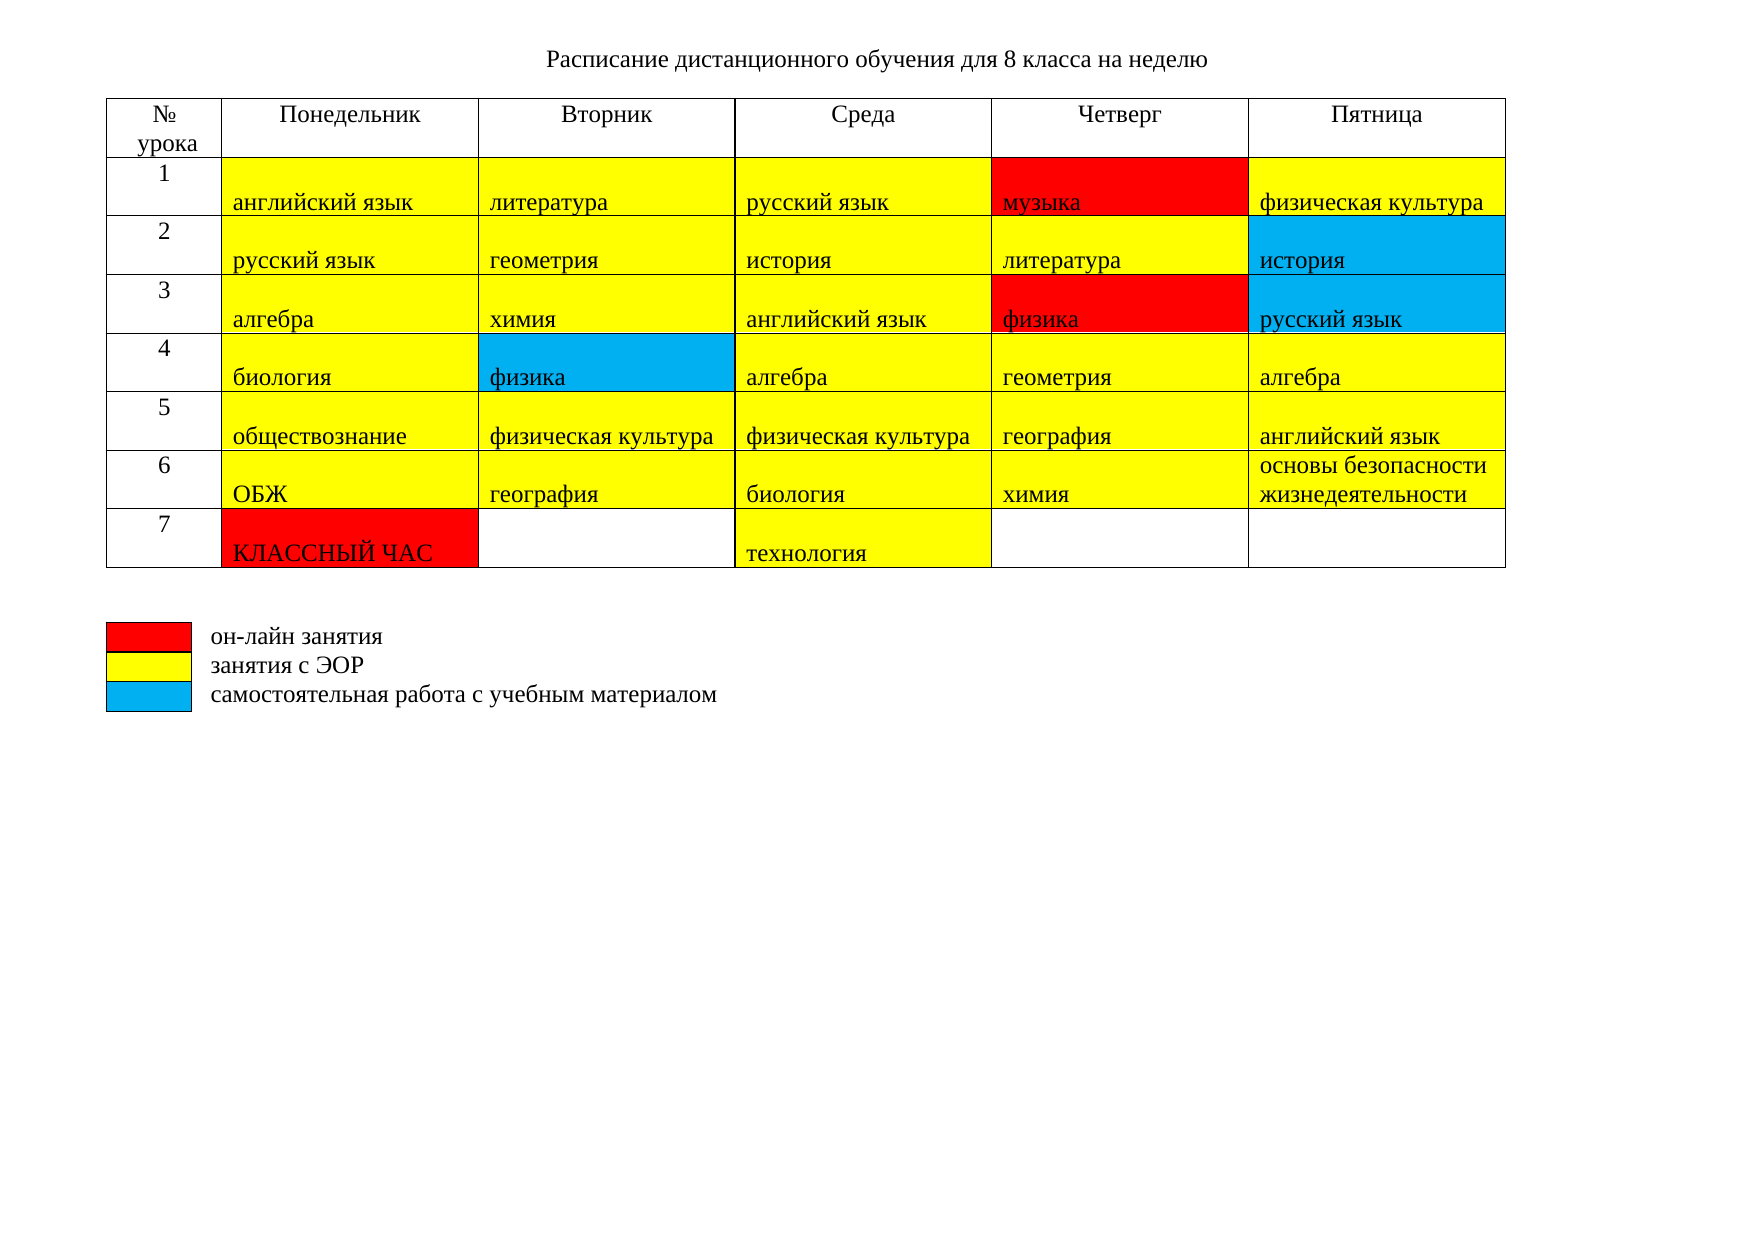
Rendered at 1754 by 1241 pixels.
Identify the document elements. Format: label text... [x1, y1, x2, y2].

table_cell 3 [107, 275, 221, 332]
table_cell [479, 509, 734, 567]
table_cell 4 [107, 334, 221, 391]
table_cell физическая культура [1249, 158, 1505, 215]
table_cell география [479, 451, 734, 508]
table_cell геометрия [479, 216, 734, 274]
table_cell история [1249, 216, 1505, 274]
table_header [107, 623, 191, 651]
table_cell 7 [107, 509, 221, 567]
table_cell литература [479, 158, 734, 215]
table_cell биология [736, 451, 991, 508]
text Расписание дистанционного обучения для 8 класса на неделю [118, 44, 1636, 73]
table_cell биология [222, 334, 478, 391]
table_cell английский язык [736, 275, 991, 332]
table_cell химия [479, 275, 734, 332]
table_cell география [992, 392, 1248, 449]
table_cell 1 [107, 158, 221, 215]
table_cell ОБЖ [222, 451, 478, 508]
table_header № урока [107, 99, 221, 157]
table_cell музыка [992, 158, 1248, 215]
table_cell алгебра [222, 275, 478, 332]
text он-лайн занятия [192, 621, 1636, 650]
table_cell русский язык [1249, 275, 1505, 332]
table_cell физика [479, 334, 734, 391]
table_cell [992, 509, 1248, 567]
table_cell алгебра [1249, 334, 1505, 391]
text занятия с ЭОР [192, 650, 1636, 679]
table_cell КЛАССНЫЙ ЧАС [222, 509, 478, 567]
table_cell технология [736, 509, 991, 567]
table_cell английский язык [1249, 392, 1505, 449]
table_cell русский язык [222, 216, 478, 274]
table_header Вторник [479, 99, 734, 157]
table_cell физическая культура [479, 392, 734, 449]
table_cell [107, 682, 191, 711]
table_cell физическая культура [736, 392, 991, 449]
table_cell алгебра [736, 334, 991, 391]
table_cell основы безопасности жизнедеятельности [1249, 451, 1505, 508]
table_header Среда [736, 99, 991, 157]
table_cell литература [992, 216, 1248, 274]
table_cell 5 [107, 392, 221, 449]
table_cell 6 [107, 451, 221, 508]
table_cell [1249, 509, 1505, 567]
table_cell английский язык [222, 158, 478, 215]
table_cell химия [992, 451, 1248, 508]
table_cell физика [992, 275, 1248, 332]
table_cell обществознание [222, 392, 478, 449]
table_cell история [736, 216, 991, 274]
table_header Понедельник [222, 99, 478, 157]
table_cell геометрия [992, 334, 1248, 391]
table_cell [107, 653, 191, 681]
table_header Пятница [1249, 99, 1505, 157]
table_cell 2 [107, 216, 221, 274]
table_header Четверг [992, 99, 1248, 157]
text самостоятельная работа с учебным материалом [192, 679, 1636, 708]
table_cell русский язык [736, 158, 991, 215]
